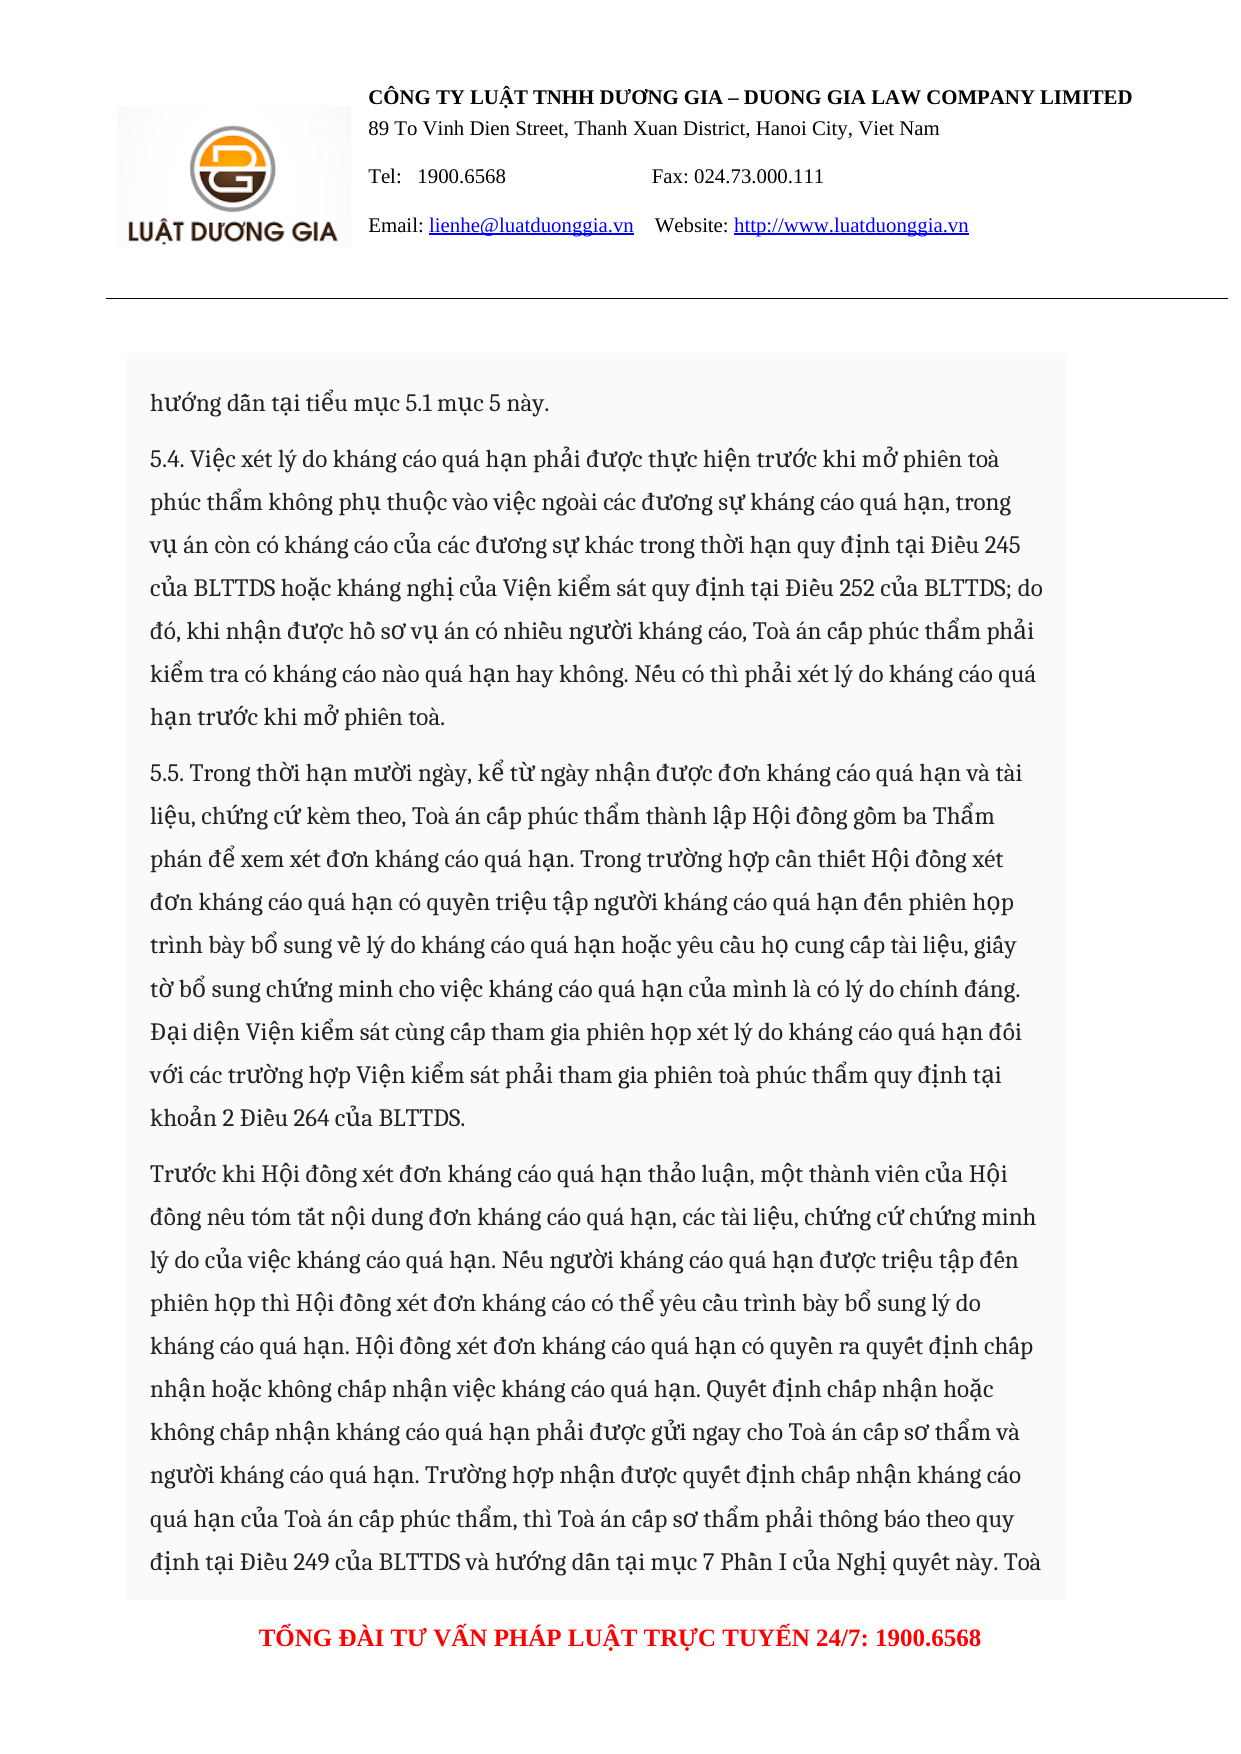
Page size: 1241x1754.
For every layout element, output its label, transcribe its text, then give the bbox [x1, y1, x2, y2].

picture [116, 106, 352, 249]
